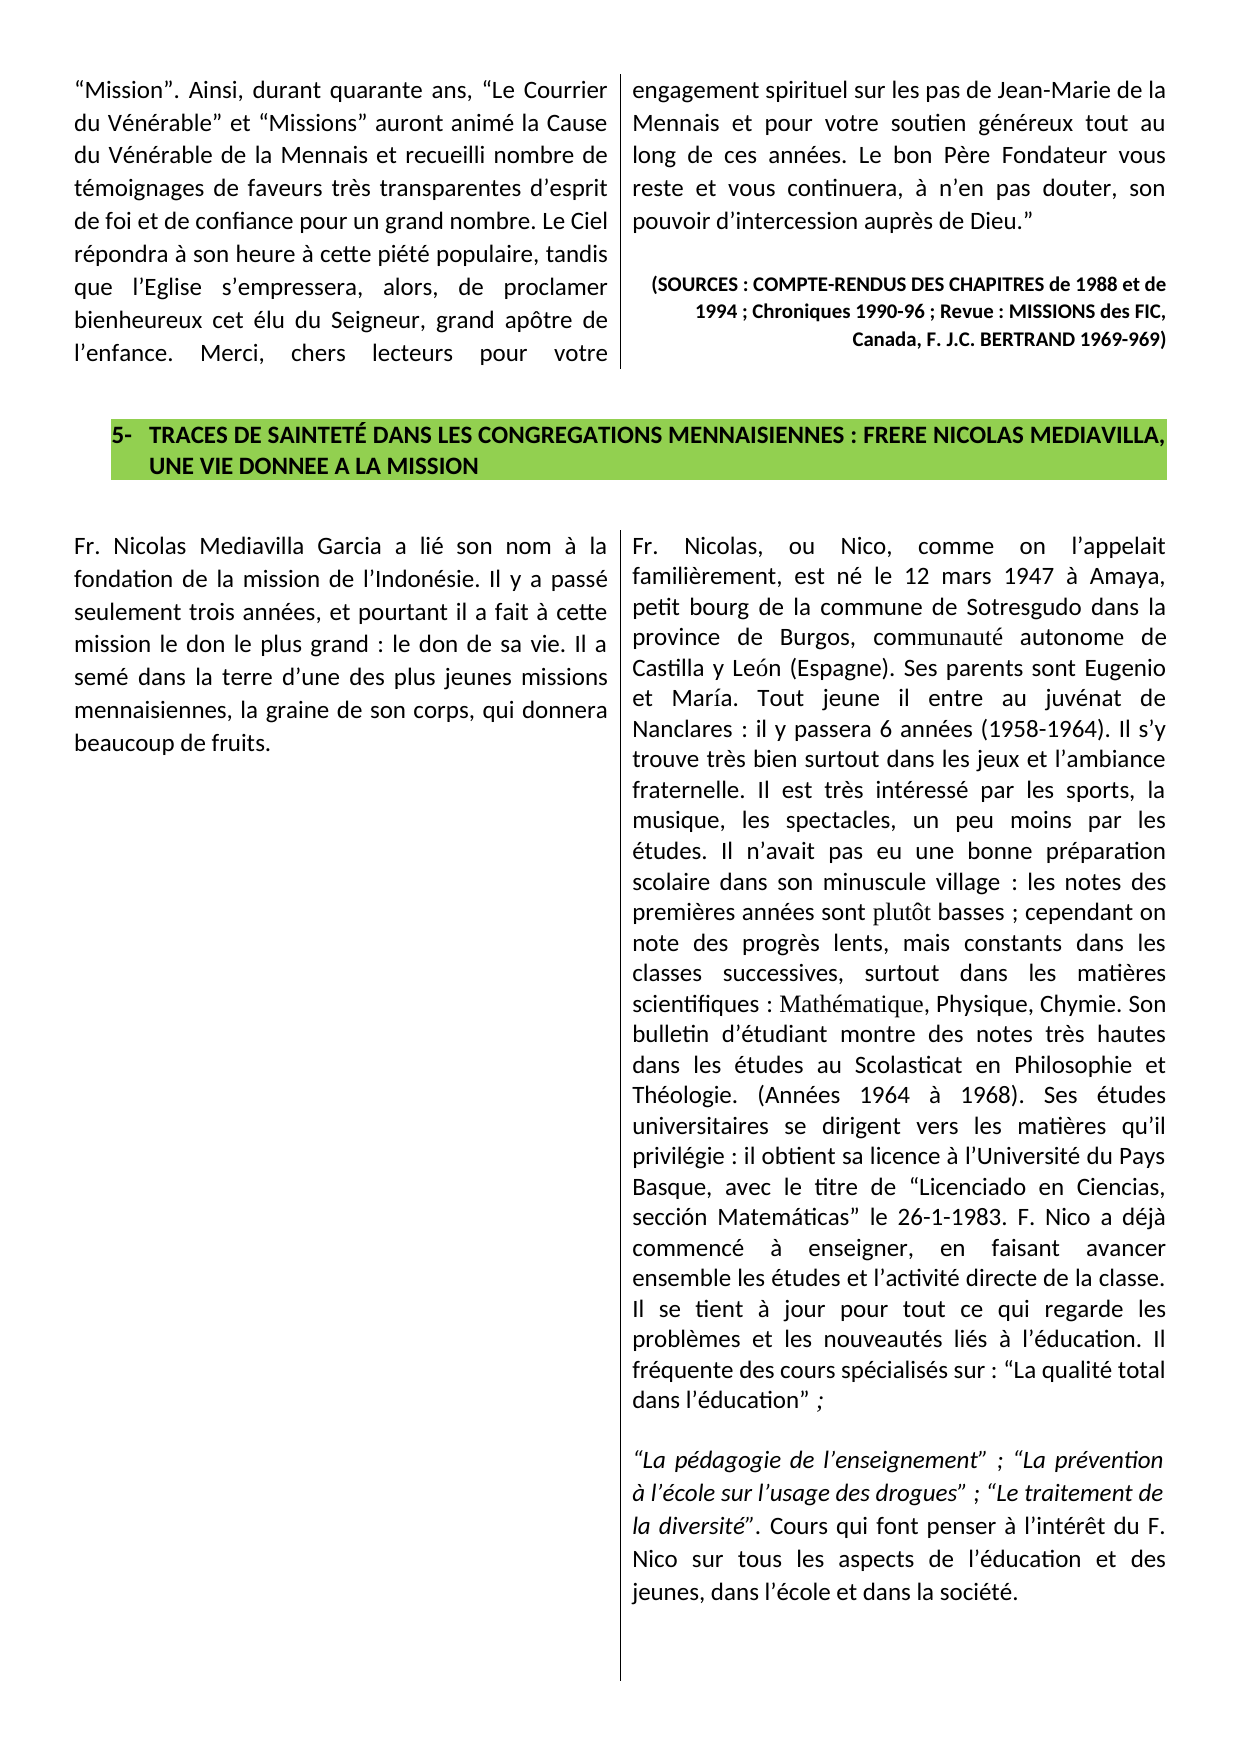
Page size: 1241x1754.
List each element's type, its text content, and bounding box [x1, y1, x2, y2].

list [632, 74, 1167, 236]
text Fr. Nicolas, ou Nico, comme on l’appelait familièrement, est né le 12 mars 1947 à Amaya, petit bourg de la commune de Sotresgudo dans la province de Burgos, communauté autonome de Castilla y León (Espagne). Ses parents sont Eugenio et María. Tout jeune il entre au juvénat de Nanclares : il y passera 6 années (1958-1964). Il s’y trouve très bien surtout dans les jeux et l’ambiance fraternelle. Il est très intéressé par les sports, la musique, les spectacles, un peu moins par les études. Il n’avait pas eu une bonne préparation scolaire dans son minuscule village : les notes des premières années sont plutôt basses ; cependant on note des progrès lents, mais constants dans les classes successives, surtout dans les matières scientifiques : Mathématique, Physique, Chymie. Son bulletin d’étudiant montre des notes très hautes dans les études au Scolasticat en Philosophie et Théologie. (Années 1964 à 1968). Ses études universitaires se dirigent vers les matières qu’il privilégie : il obtient sa licence à l’Université du Pays Basque, avec le titre de “Licenciado en Ciencias, sección Matemáticas” le 26-1-1983. F. Nico a déjà commencé à enseigner, en faisant avancer ensemble les études et l’activité directe de la classe. Il se tient à jour pour tout ce qui regarde les problèmes et les nouveautés liés à l’éducation. Il fréquente des cours spécialisés sur : “La qualité total dans l’éducation” ; [632, 530, 1167, 1415]
text “La pédagogie de l’enseignement” ; “La prévention à l’école sur l’usage des drogues” ; “Le traitement de la diversité”. Cours qui font penser à l’intérêt du F. Nico sur tous les aspects de l’éducation et des jeunes, dans l’école et dans la société. [632, 1444, 1167, 1606]
list Fr. Nicolas Mediavilla Garcia a lié son nom à la fondation de la mission de l’Indonésie. Il y a passé seulement trois années, et pourtant il a fait à cette mission le don le plus grand : le don de sa vie. Il a semé dans la terre d’une des plus jeunes missions mennaisiennes, la graine de son corps, qui donnera beaucoup de fruits. [74, 530, 608, 758]
list (SOURCES : COMPTE-RENDUS DES CHAPITRES de 1988 et de 1994 ; Chroniques 1990-96 ; Revue : MISSIONS des FIC, Canada, F. J.C. BERTRAND 1969-969) [632, 271, 1167, 352]
list TRACES DE SAINTETÉ DANS LES CONGREGATIONS MENNAISIENNES : FRERE NICOLAS MEDIAVILLA, UNE VIE DONNEE A LA MISSION [111, 419, 1167, 480]
